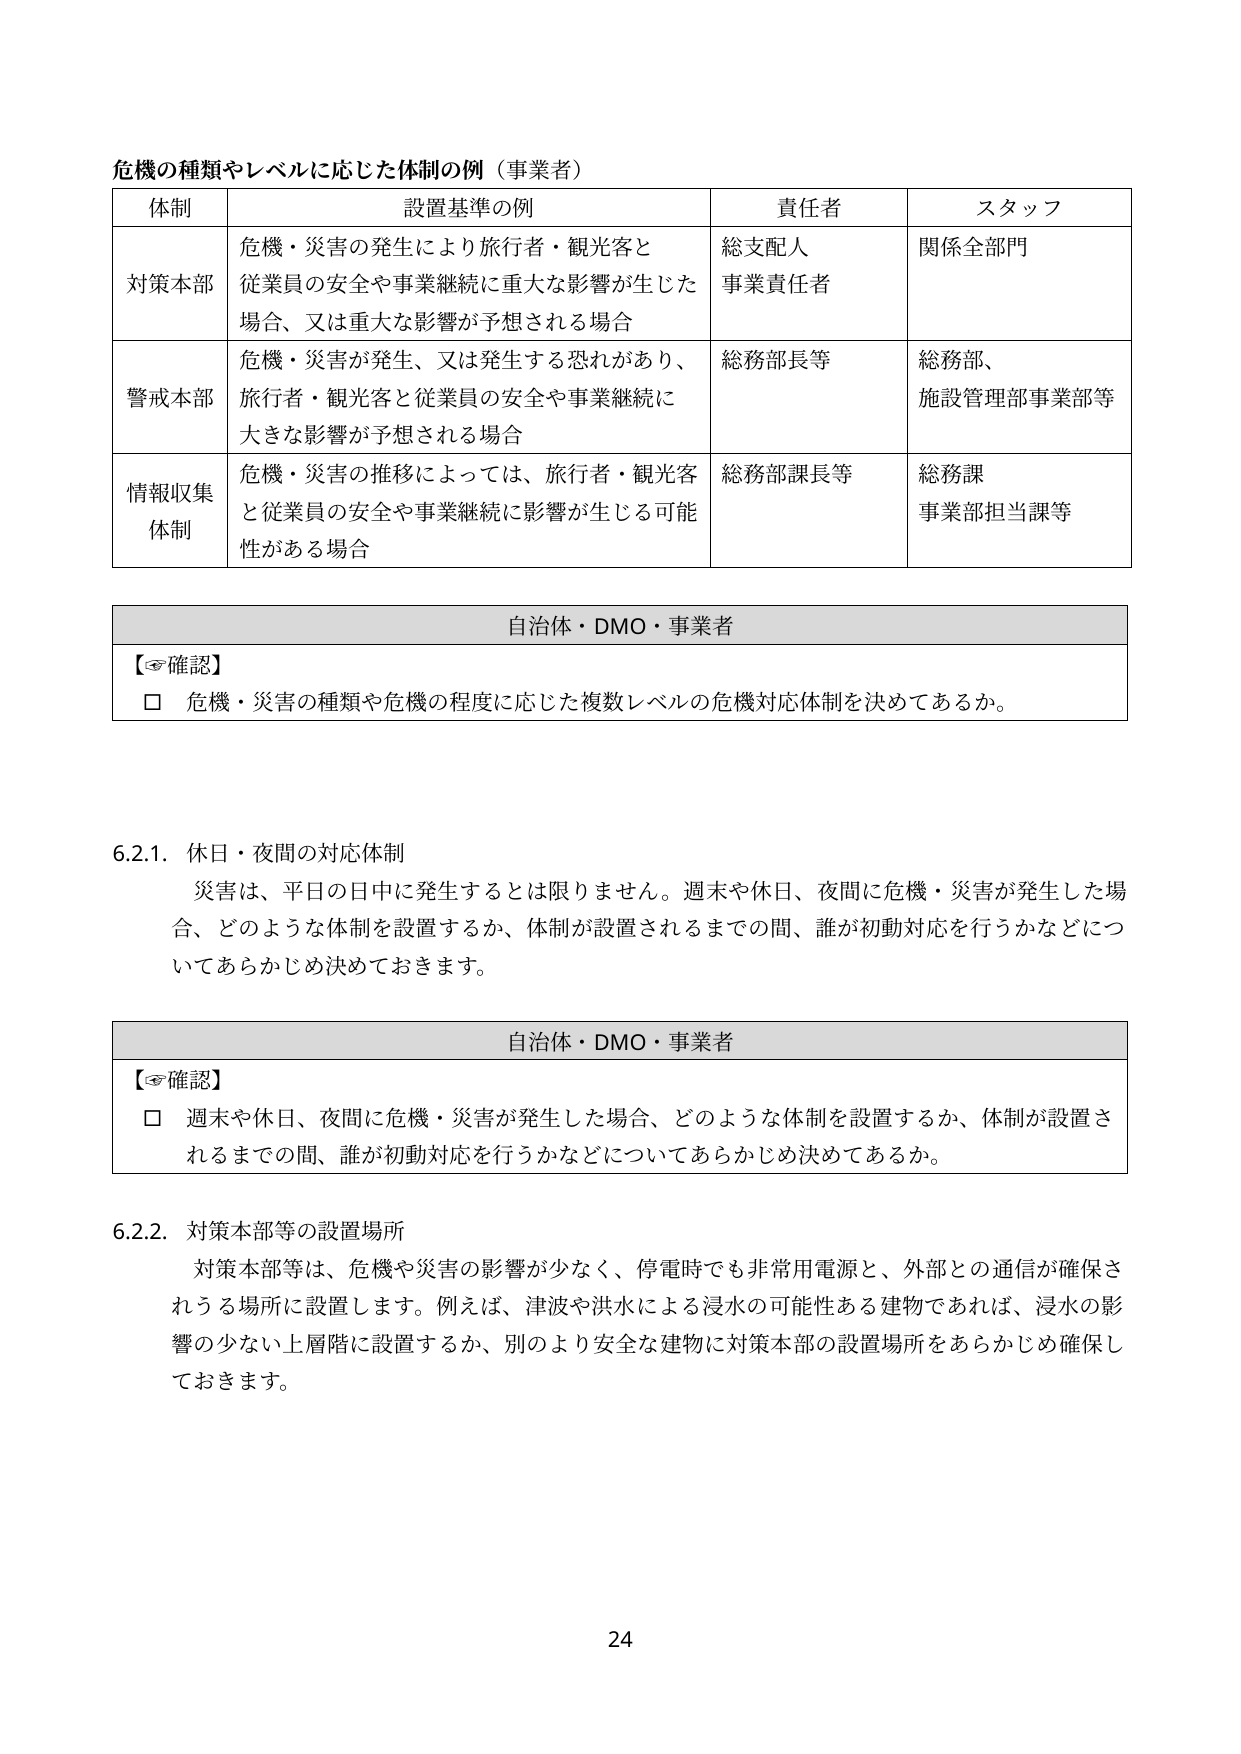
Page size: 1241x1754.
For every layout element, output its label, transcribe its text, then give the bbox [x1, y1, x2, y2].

table_cell 【☞確認】 危機・災害の種類や危機の程度に応じた複数レベルの危機対応体制を決めてあるか。 [113, 645, 1127, 720]
table_header 自治体・DMO・事業者 [113, 1022, 1127, 1059]
table_header 責任者 [711, 189, 907, 226]
table_cell 警戒本部 [113, 341, 227, 453]
list 対策本部等の設置場所 [112, 1211, 1128, 1249]
table_cell 危機・災害の発生により旅行者・観光客と 従業員の安全や事業継続に重大な影響が生じた場合、又は重大な影響が予想される場合 [228, 227, 710, 339]
table_cell 関係全部門 [908, 227, 1131, 339]
table_cell 【☞確認】 週末や休日、夜間に危機・災害が発生した場合、どのような体制を設置するか、体制が設置されるまでの間、誰が初動対応を行うかなどについてあらかじめ決めてあるか。 [113, 1060, 1127, 1173]
table_cell 総務課 事業部担当課等 [908, 454, 1131, 567]
table_cell 危機・災害が発生、又は発生する恐れがあり、旅行者・観光客と従業員の安全や事業継続に 大きな影響が予想される場合 [228, 341, 710, 453]
table_header 自治体・DMO・事業者 [113, 606, 1127, 644]
table_header スタッフ [908, 189, 1131, 226]
table_cell 総務部課長等 [711, 454, 907, 567]
table_cell 総務部、 施設管理部事業部等 [908, 341, 1131, 453]
table_cell 対策本部 [113, 227, 227, 339]
text 対策本部等は、危機や災害の影響が少なく、停電時でも非常用電源と、外部との通信が確保されうる場所に設置します。例えば、津波や洪水による浸水の可能性ある建物であれば、浸水の影響の少ない上層階に設置するか、別のより安全な建物に対策本部の設置場所をあらかじめ確保しておきます。 [172, 1249, 1128, 1399]
table_header 体制 [113, 189, 227, 226]
table_cell 総支配人 事業責任者 [711, 227, 907, 339]
table_cell 危機・災害の推移によっては、旅行者・観光客と従業員の安全や事業継続に影響が生じる可能性がある場合 [228, 454, 710, 567]
list 災害は、平日の日中に発生するとは限りません。週末や休日、夜間に危機・災害が発生した場合、どのような体制を設置するか、体制が設置されるまでの間、誰が初動対応を行うかなどについてあらかじめ決めておきます。 [172, 871, 1128, 983]
table_header 設置基準の例 [228, 189, 710, 226]
table_cell 情報収集体制 [113, 454, 227, 567]
text 危機の種類やレベルに応じた体制の例（事業者） [112, 150, 1128, 187]
list 休日・夜間の対応体制 [112, 833, 1128, 871]
table_cell 総務部長等 [711, 341, 907, 453]
